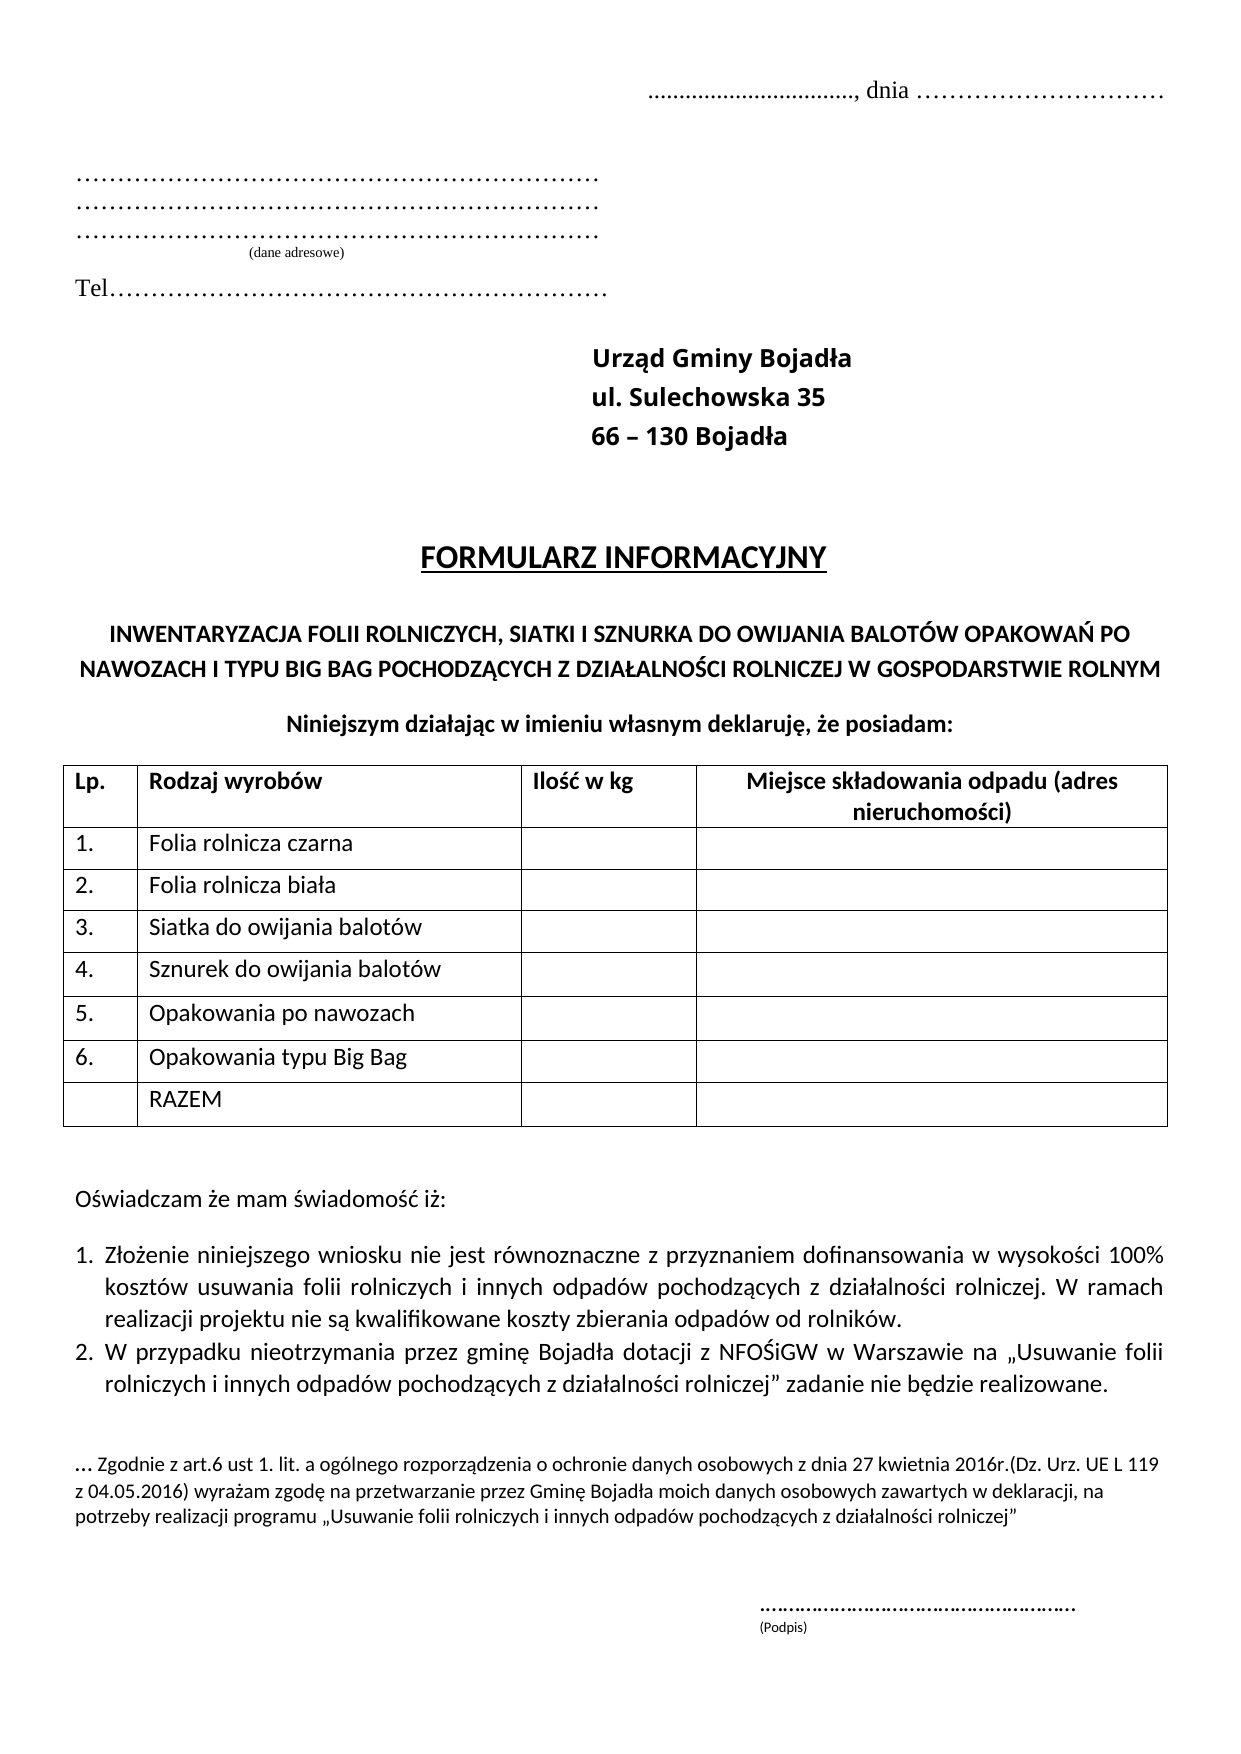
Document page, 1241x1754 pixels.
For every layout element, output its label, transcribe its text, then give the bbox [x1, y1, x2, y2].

table_cell RAZEM [138, 1083, 521, 1126]
text ................................., dnia ………………………… [75, 75, 1165, 104]
table_cell 3. [64, 911, 137, 952]
text Oświadczam że mam świadomość iż: [75, 1183, 1165, 1214]
text ……………………………………………………… [75, 158, 1165, 186]
text … Zgodnie z art.6 ust 1. lit. a ogólnego rozporządzenia o ochronie danych osobowych z dnia 27 kwietnia 2016r.(Dz. Urz. UE L 119 z 04.05.2016) wyrażam zgodę na przetwarzanie przez Gminę Bojadła moich danych osobowych zawartych w deklaracji, na potrzeby realizacji programu „Usuwanie folii rolniczych i innych odpadów pochodzących z działalności rolniczej” [75, 1448, 1165, 1529]
text Niniejszym działając w imieniu własnym deklaruję, że posiadam: [75, 709, 1165, 739]
table_header Ilość w kg [522, 766, 696, 827]
text (Podpis) [75, 1618, 1165, 1648]
list Złożenie niniejszego wniosku nie jest równoznaczne z przyznaniem dofinansowania w wysokości 100% kosztów usuwania folii rolniczych i innych odpadów pochodzących z działalności rolniczej. W ramach realizacji projektu nie są kwalifikowane koszty zbierania odpadów od rolników. [75, 1239, 1165, 1334]
table_cell [697, 1083, 1167, 1126]
table_cell 2. [64, 870, 137, 910]
table_cell 4. [64, 953, 137, 996]
text 66 – 130 Bojadła [591, 419, 1165, 453]
text ……………………………………………………… [75, 215, 1165, 244]
list W przypadku nieotrzymania przez gminę Bojadła dotacji z NFOŚiGW w Warszawie na „Usuwanie folii rolniczych i innych odpadów pochodzących z działalności rolniczej” zadanie nie będzie realizowane. [75, 1336, 1165, 1399]
text ……………………………………………………… [75, 186, 1165, 215]
table_cell [697, 953, 1167, 996]
table_cell [64, 1083, 137, 1126]
table_header Miejsce składowania odpadu (adres nieruchomości) [697, 766, 1167, 827]
table_cell [522, 997, 696, 1040]
text ul. Sulechowska 35 [591, 380, 1165, 414]
table_cell Folia rolnicza biała [138, 870, 521, 910]
text FORMULARZ INFORMACYJNY [75, 536, 1165, 577]
table_cell [697, 870, 1167, 910]
text .……………………………………………… [75, 1587, 1165, 1618]
table_cell Folia rolnicza czarna [138, 828, 521, 868]
table_header Lp. [64, 766, 137, 827]
table_cell Siatka do owijania balotów [138, 911, 521, 952]
table_cell Opakowania typu Big Bag [138, 1041, 521, 1082]
table_cell Sznurek do owijania balotów [138, 953, 521, 996]
table_header Rodzaj wyrobów [138, 766, 521, 827]
table_cell [522, 828, 696, 868]
table_cell [522, 870, 696, 910]
table_cell 1. [64, 828, 137, 868]
table_cell [697, 1041, 1167, 1082]
text Tel…………………………………………………… [75, 273, 1165, 301]
text INWENTARYZACJA FOLII ROLNICZYCH, SIATKI I SZNURKA DO OWIJANIA BALOTÓW OPAKOWAŃ PO NAWOZACH I TYPU BIG BAG POCHODZĄCYCH Z DZIAŁALNOŚCI ROLNICZEJ W GOSPODARSTWIE ROLNYM [75, 618, 1165, 683]
table_cell 5. [64, 997, 137, 1040]
table_cell [697, 997, 1167, 1040]
table_cell 6. [64, 1041, 137, 1082]
table_cell [522, 1083, 696, 1126]
text (dane adresowe) [75, 244, 1165, 273]
table_cell [522, 1041, 696, 1082]
table_cell [522, 953, 696, 996]
table_cell [522, 911, 696, 952]
table_cell [697, 911, 1167, 952]
table_cell [697, 828, 1167, 868]
text Urząd Gminy Bojadła [75, 341, 1165, 374]
table_cell Opakowania po nawozach [138, 997, 521, 1040]
